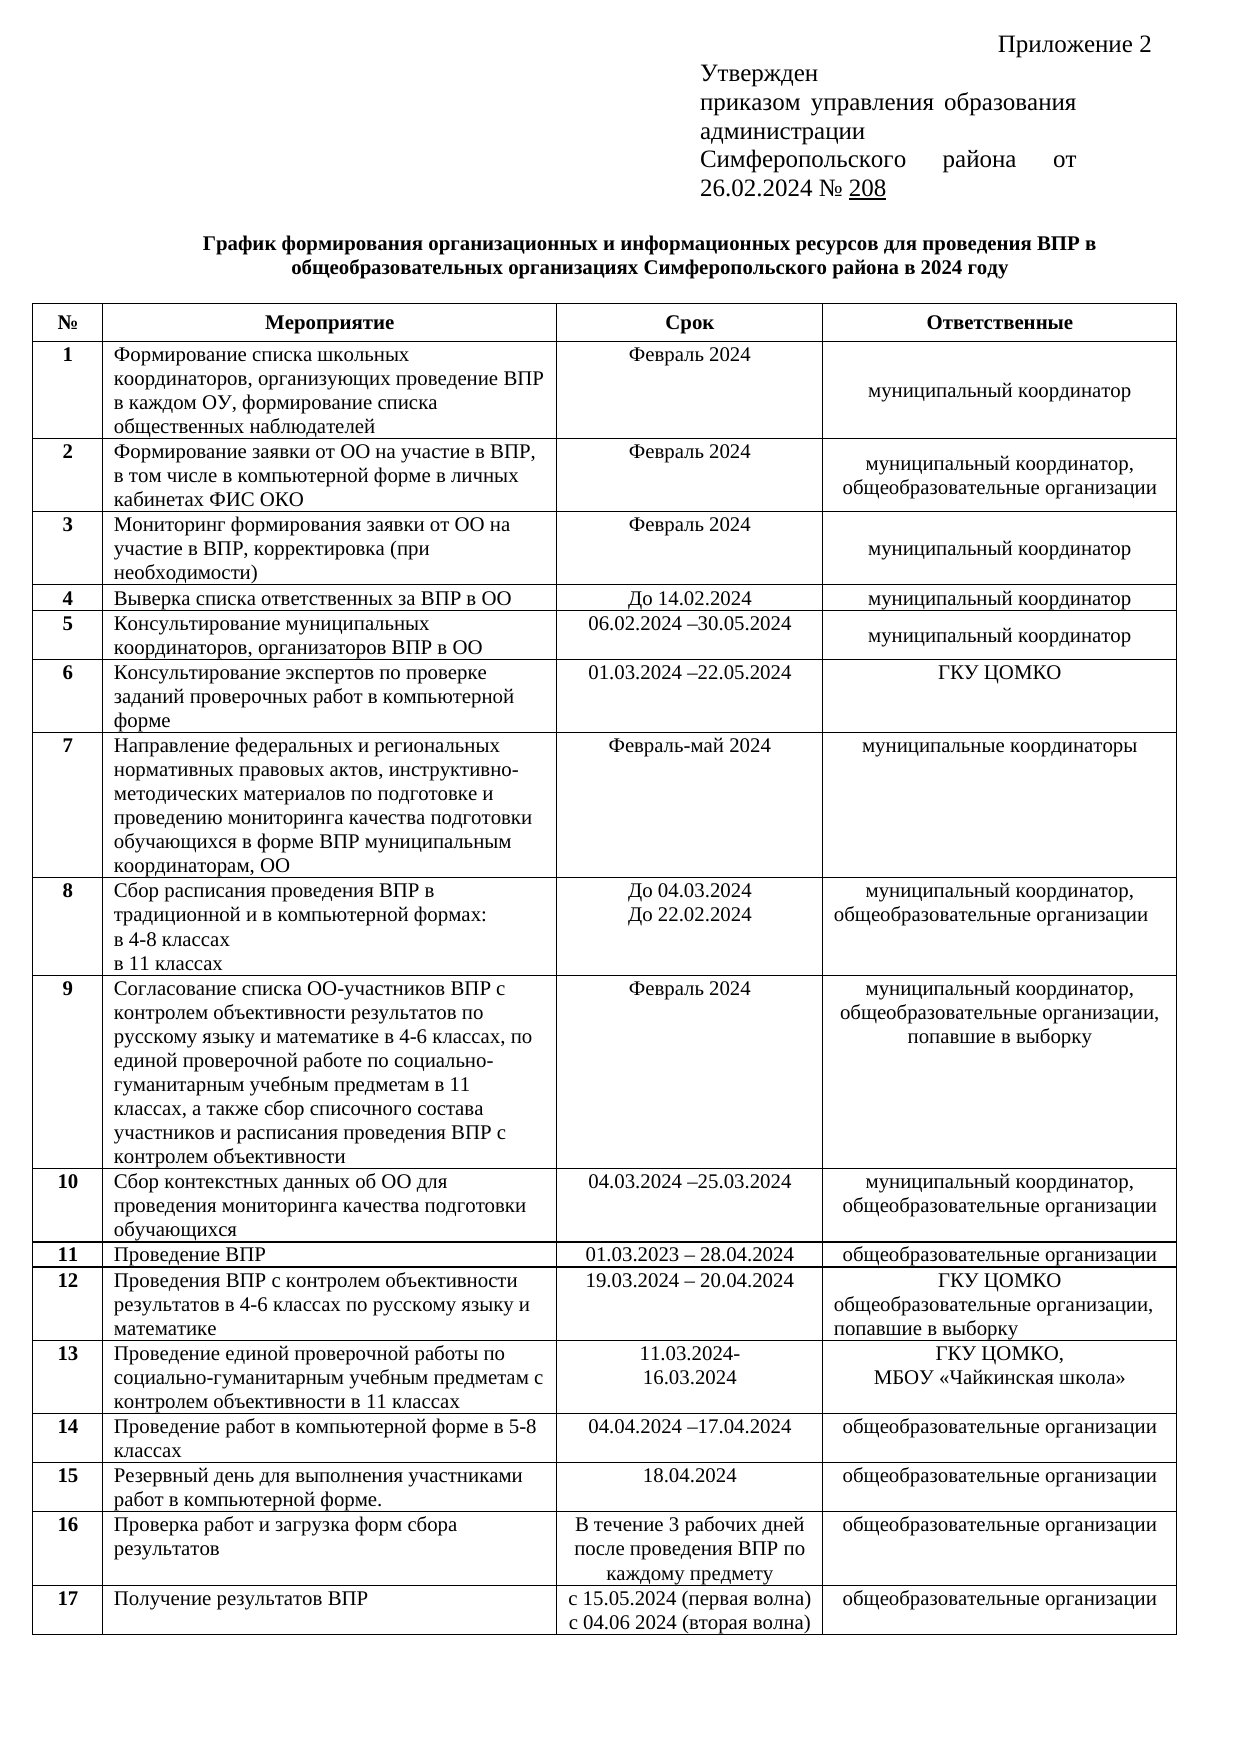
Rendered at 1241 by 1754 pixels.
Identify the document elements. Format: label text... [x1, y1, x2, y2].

table_cell 17 [33, 1586, 102, 1634]
table_cell муниципальный координатор [823, 342, 1176, 438]
table_cell 11.03.2024- 16.03.2024 [557, 1341, 822, 1413]
table_cell Февраль 2024 [557, 976, 822, 1168]
table_cell общеобразовательные организации [823, 1243, 1176, 1266]
table_header Срок [557, 304, 822, 341]
table_cell 19.03.2024 – 20.04.2024 [557, 1268, 822, 1340]
table_cell 01.03.2023 – 28.04.2024 [557, 1243, 822, 1266]
table_cell Выверка списка ответственных за ВПР в ОО [103, 585, 556, 609]
table_cell Сбор контекстных данных об ОО для проведения мониторинга качества подготовки обучающихся [103, 1169, 556, 1241]
table_cell Мониторинг формирования заявки от ОО на участие в ВПР, корректировка (при необходимости) [103, 512, 556, 584]
table_cell общеобразовательные организации [823, 1586, 1176, 1634]
table_cell В течение 3 рабочих дней после проведения ВПР по каждому предмету [557, 1512, 822, 1584]
table_cell 5 [33, 611, 102, 659]
table_cell Проведения ВПР с контролем объективности результатов в 4-6 классах по русскому языку и математике [103, 1268, 556, 1340]
table_cell 7 [33, 733, 102, 877]
table_cell 06.02.2024 –30.05.2024 [557, 611, 822, 659]
table_cell Консультирование экспертов по проверке заданий проверочных работ в компьютерной форме [103, 660, 556, 732]
table_header Ответственные [823, 304, 1176, 341]
table_cell муниципальные координаторы [823, 733, 1176, 877]
table_cell ГКУ ЦОМКО [823, 660, 1176, 732]
table_cell 12 [33, 1268, 102, 1340]
table_cell До 14.02.2024 [557, 585, 822, 609]
table_cell Февраль 2024 [557, 439, 822, 511]
table_cell 11 [33, 1243, 102, 1266]
table_cell Проверка работ и загрузка форм сбора результатов [103, 1512, 556, 1584]
table_cell общеобразовательные организации [823, 1512, 1176, 1584]
table_cell Консультирование муниципальных координаторов, организаторов ВПР в ОО [103, 611, 556, 659]
table_cell общеобразовательные организации [823, 1463, 1176, 1511]
text График формирования организационных и информационных ресурсов для проведения ВПР в общеобразовательных организациях Симферопольского района в 2024 году [148, 231, 1152, 279]
table_cell муниципальный координатор, общеобразовательные организации [823, 439, 1176, 511]
table_cell Формирование заявки от ОО на участие в ВПР, в том числе в компьютерной форме в личных кабинетах ФИС ОКО [103, 439, 556, 511]
table_cell муниципальный координатор [823, 611, 1176, 659]
table_cell муниципальный координатор [823, 585, 1176, 609]
table_cell 4 [33, 585, 102, 609]
table_cell Резервный день для выполнения участниками работ в компьютерной форме. [103, 1463, 556, 1511]
table_cell 8 [33, 878, 102, 974]
table_cell 6 [33, 660, 102, 732]
table_cell муниципальный координатор, общеобразовательные организации [823, 1169, 1176, 1241]
table_header № [33, 304, 102, 341]
table_cell 04.04.2024 –17.04.2024 [557, 1414, 822, 1462]
table_cell 18.04.2024 [557, 1463, 822, 1511]
table_cell общеобразовательные организации [823, 1414, 1176, 1462]
table_cell Февраль-май 2024 [557, 733, 822, 877]
table_cell ГКУ ЦОМКО общеобразовательные организации, попавшие в выборку [823, 1268, 1176, 1340]
table_cell с 15.05.2024 (первая волна) с 04.06 2024 (вторая волна) [557, 1586, 822, 1634]
text Утвержден [700, 58, 1152, 87]
table_cell 2 [33, 439, 102, 511]
table_cell Проведение работ в компьютерной форме в 5-8 классах [103, 1414, 556, 1462]
table_cell 15 [33, 1463, 102, 1511]
table_cell Проведение ВПР [103, 1243, 556, 1266]
text Приложение 2 [148, 29, 1152, 58]
table_header Мероприятие [103, 304, 556, 341]
table_cell 14 [33, 1414, 102, 1462]
table_cell Проведение единой проверочной работы по социально-гуманитарным учебным предметам с контролем объективности в 11 классах [103, 1341, 556, 1413]
table_cell 04.03.2024 –25.03.2024 [557, 1169, 822, 1241]
table_cell Февраль 2024 [557, 512, 822, 584]
table_cell муниципальный координатор, общеобразовательные организации, попавшие в выборку [823, 976, 1176, 1168]
table_cell 01.03.2024 –22.05.2024 [557, 660, 822, 732]
table_cell 9 [33, 976, 102, 1168]
table_cell Направление федеральных и региональных нормативных правовых актов, инструктивно-методических материалов по подготовке и проведению мониторинга качества подготовки обучающихся в форме ВПР муниципальным координаторам, ОО [103, 733, 556, 877]
table_cell Формирование списка школьных координаторов, организующих проведение ВПР в каждом ОУ, формирование списка общественных наблюдателей [103, 342, 556, 438]
table_cell муниципальный координатор, общеобразовательные организации [823, 878, 1176, 974]
table_cell 1 [33, 342, 102, 438]
table_cell 16 [33, 1512, 102, 1584]
table_cell ГКУ ЦОМКО, МБОУ «Чайкинская школа» [823, 1341, 1176, 1413]
table_cell Получение результатов ВПР [103, 1586, 556, 1634]
table_cell муниципальный координатор [823, 512, 1176, 584]
text приказом управления образования администрации Симферопольского района от 26.02.2024 № 208 [700, 87, 1077, 202]
table_cell Февраль 2024 [557, 342, 822, 438]
table_cell 13 [33, 1341, 102, 1413]
table_cell 10 [33, 1169, 102, 1241]
table_cell 3 [33, 512, 102, 584]
table_cell До 04.03.2024 До 22.02.2024 [557, 878, 822, 974]
table_cell Согласование списка ОО-участников ВПР с контролем объективности результатов по русскому языку и математике в 4-6 классах, по единой проверочной работе по социально-гуманитарным учебным предметам в 11 классах, а также сбор списочного состава участников и расписания проведения ВПР с контролем объективности [103, 976, 556, 1168]
table_cell Сбор расписания проведения ВПР в традиционной и в компьютерной формах: в 4-8 классах в 11 классах [103, 878, 556, 974]
